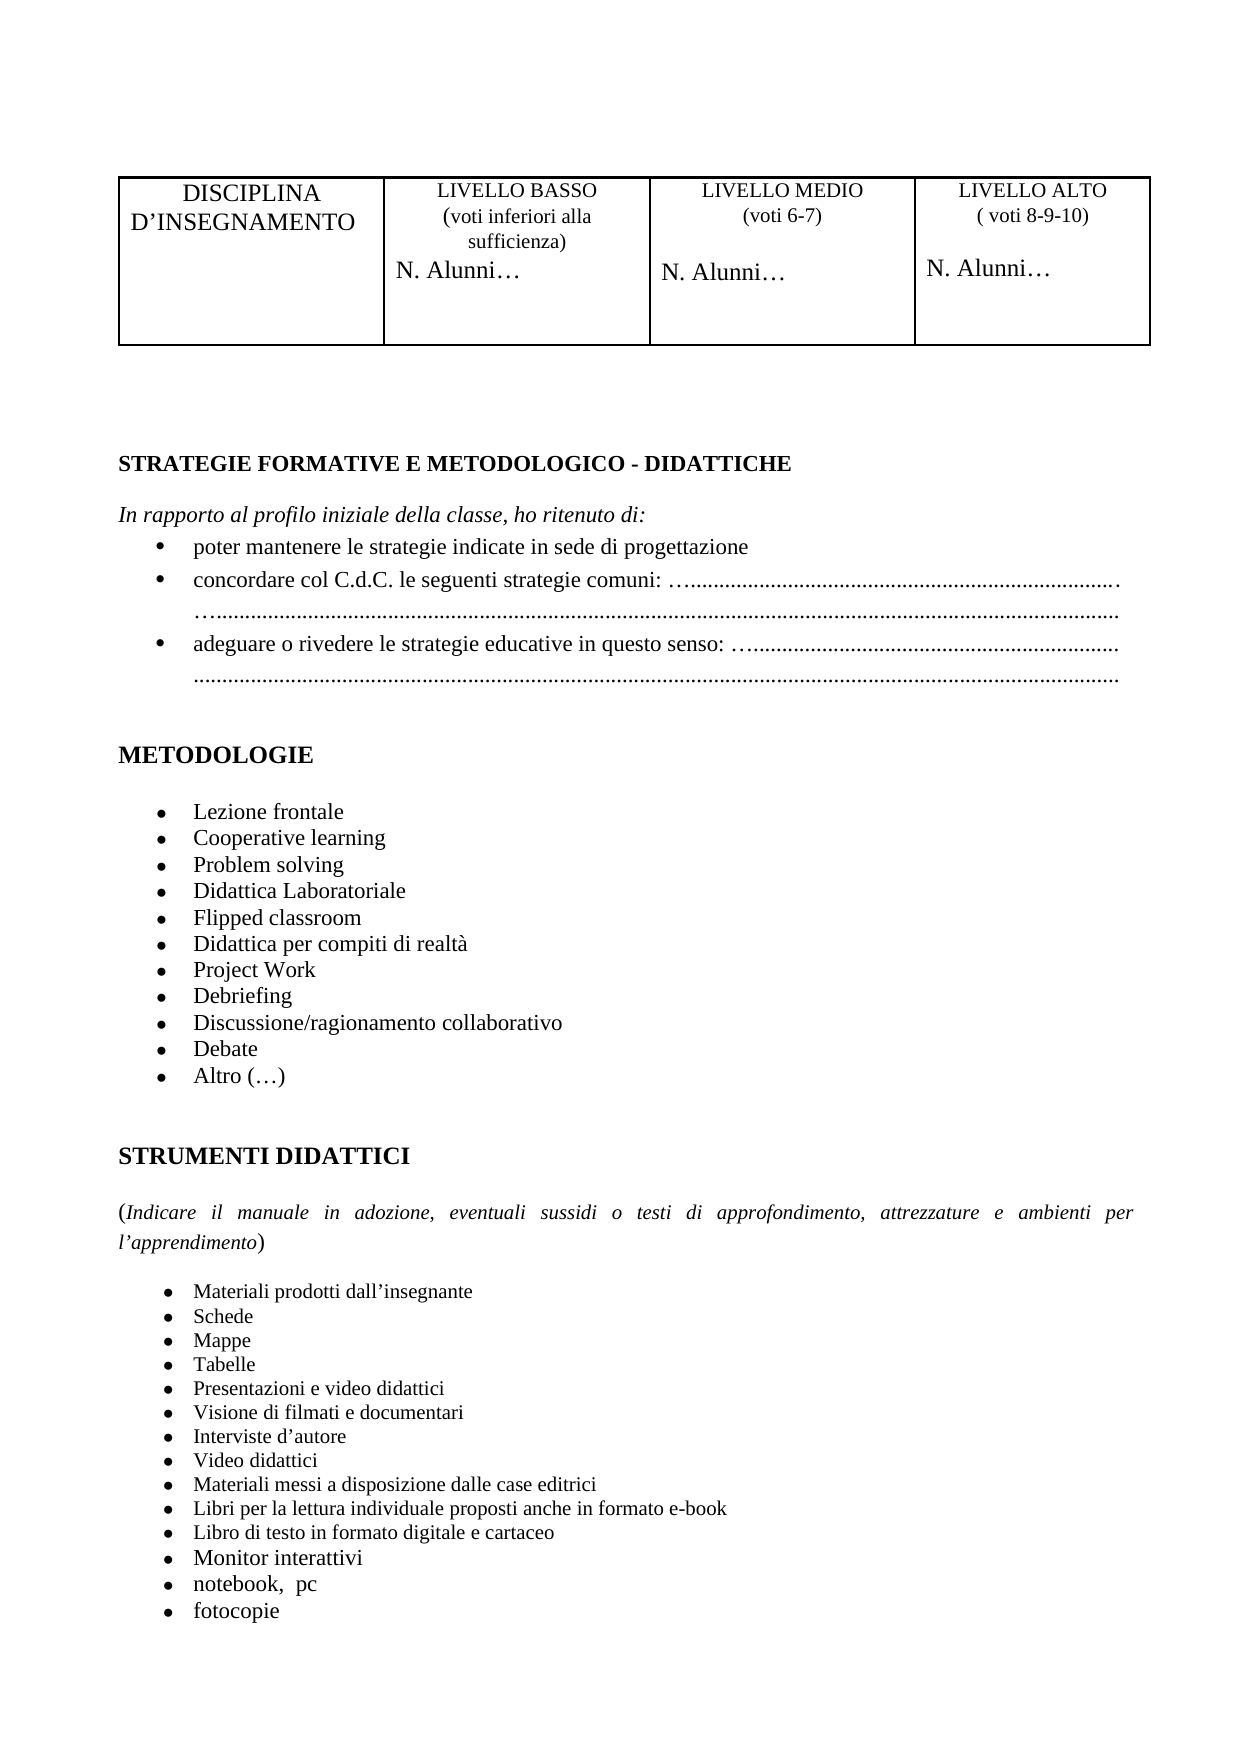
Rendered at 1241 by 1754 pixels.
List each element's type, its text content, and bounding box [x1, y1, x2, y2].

list Schede [148, 1303, 1137, 1328]
text .................................................................................................................................................................. [193, 661, 1240, 687]
table_header LIVELLO MEDIO (voti 6-7) N. Alunni… [651, 179, 914, 344]
list concordare col C.d.C. le seguenti strategie comuni: …........................................................................... [156, 564, 1240, 593]
list Didattica per compiti di realtà [156, 930, 1137, 956]
list Libri per la lettura individuale proposti anche in formato e-book [148, 1496, 1137, 1520]
list Debriefing [156, 983, 1137, 1009]
list Mappe [148, 1328, 1137, 1352]
list adeguare o rivedere le strategie educative in questo senso: …................................................................ [156, 628, 1240, 657]
list Flipped classroom [156, 903, 1137, 930]
table_header DISCIPLINA D’INSEGNAMENTO [120, 179, 383, 344]
list Problem solving [156, 851, 1137, 877]
list Video didattici [148, 1448, 1137, 1472]
list Debate [156, 1035, 1137, 1062]
table_header LIVELLO ALTO ( voti 8-9-10) N. Alunni… [916, 179, 1149, 344]
text STRATEGIE FORMATIVE E METODOLOGICO - DIDATTICHE [118, 450, 1137, 476]
list Presentazioni e video didattici [148, 1376, 1137, 1400]
list Tabelle [148, 1352, 1137, 1376]
list Cooperative learning [156, 824, 1137, 851]
list Didattica Laboratoriale [156, 877, 1137, 903]
text ….............................................................................................................................................................. [193, 598, 1240, 624]
list Altro (…) [156, 1062, 1137, 1088]
list Visione di filmati e documentari [148, 1400, 1137, 1424]
table_header LIVELLO BASSO (voti inferiori alla sufficienza) N. Alunni… [385, 179, 649, 344]
text STRUMENTI DIDATTICI [118, 1141, 1137, 1169]
list Lezione frontale [156, 798, 1137, 824]
list poter mantenere le strategie indicate in sede di progettazione [156, 531, 1137, 560]
list Materiali prodotti dall’insegnante [148, 1279, 1137, 1303]
list fotocopie [148, 1597, 1137, 1623]
list Libro di testo in formato digitale e cartaceo [148, 1520, 1137, 1544]
text (Indicare il manuale in adozione, eventuali sussidi o testi di approfondimento, attrezzature e ambienti per l’apprendimento) [118, 1198, 1137, 1255]
list Discussione/ragionamento collaborativo [156, 1009, 1137, 1035]
text In rapporto al profilo iniziale della classe, ho ritenuto di: [118, 501, 1240, 527]
list notebook, pc [148, 1571, 1137, 1597]
text METODOLOGIE [118, 741, 1137, 769]
list Materiali messi a disposizione dalle case editrici [148, 1472, 1137, 1496]
list Project Work [156, 956, 1137, 983]
list Interviste d’autore [148, 1424, 1137, 1448]
list Monitor interattivi [148, 1544, 1137, 1571]
